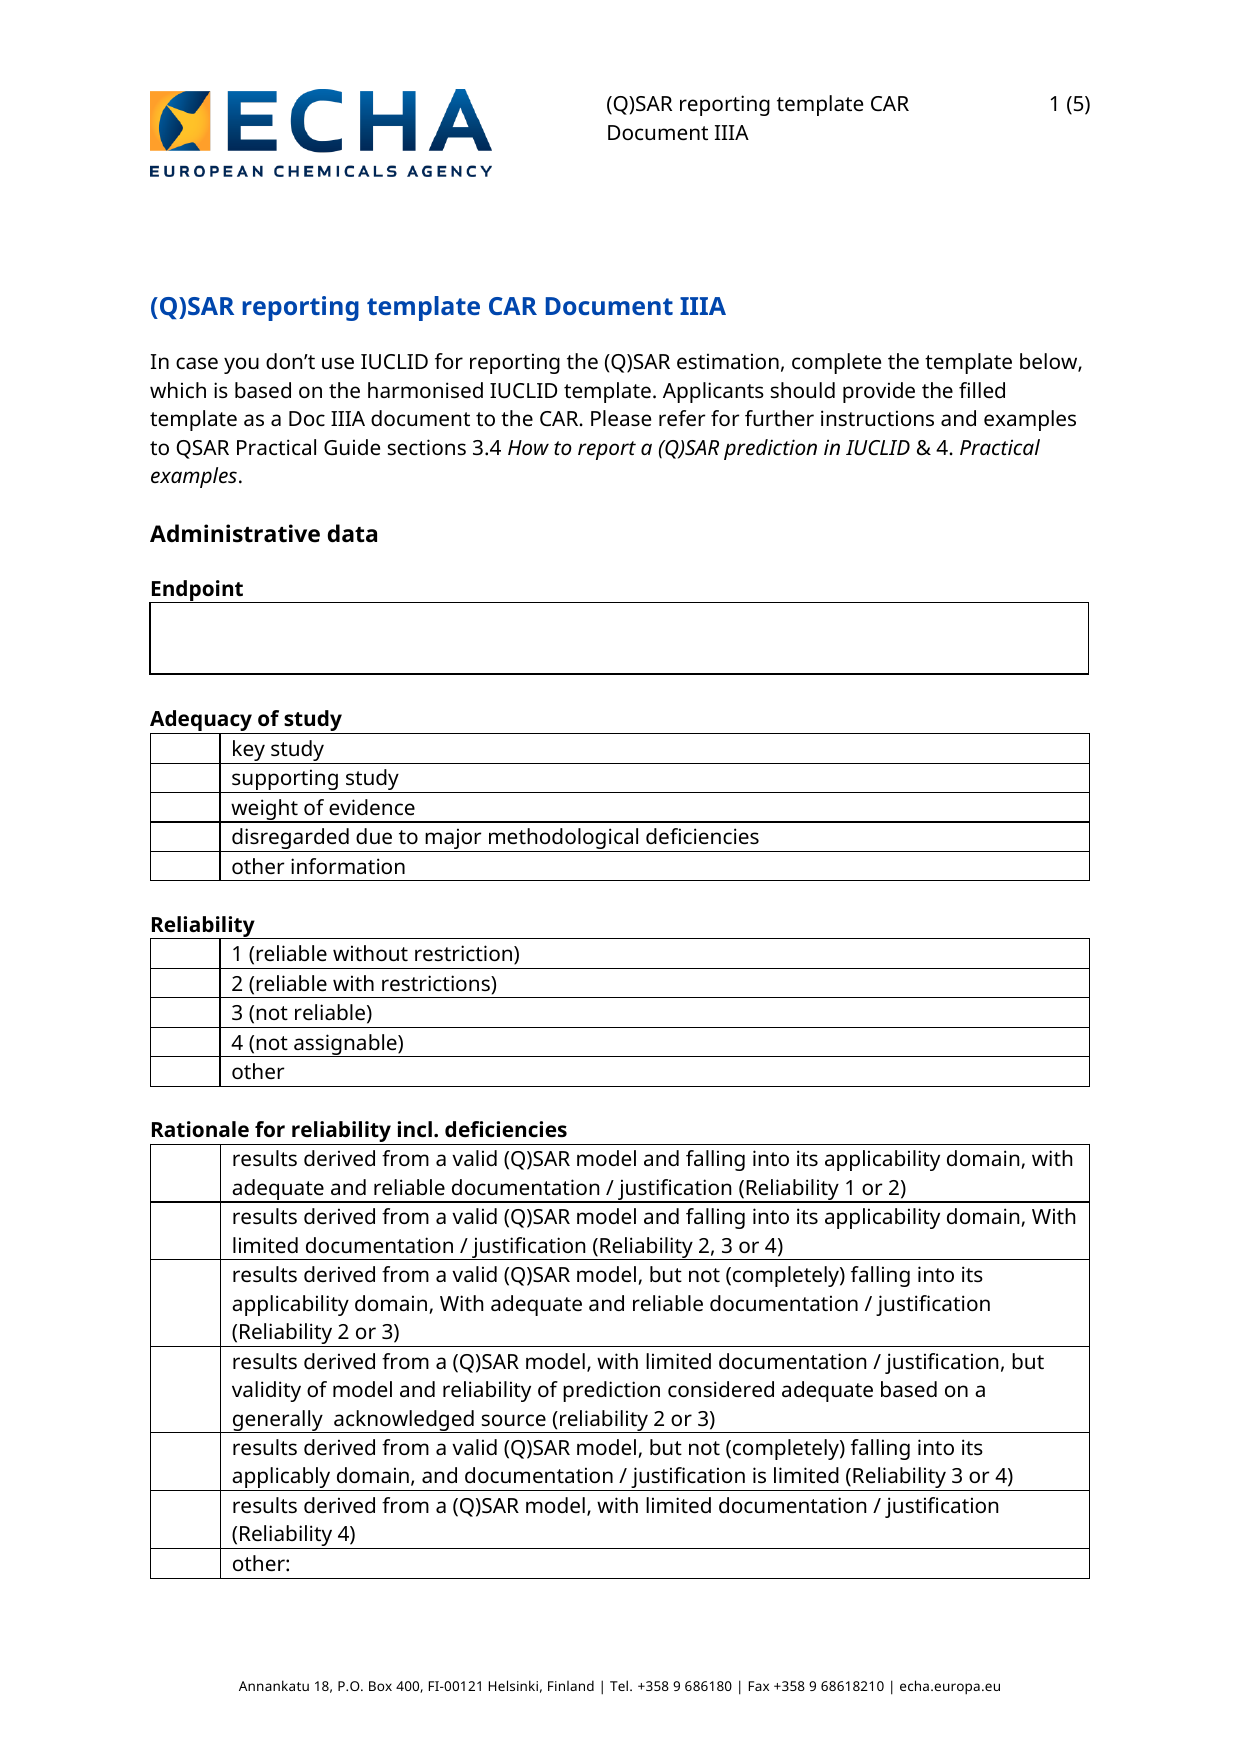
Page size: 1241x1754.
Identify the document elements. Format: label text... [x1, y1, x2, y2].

table_cell 2 (reliable with restrictions) [221, 969, 1089, 997]
picture [150, 89, 492, 177]
table_cell [151, 1203, 220, 1259]
table_cell [151, 1028, 219, 1056]
table_cell [151, 1347, 220, 1432]
table_cell [151, 1433, 220, 1490]
table_cell weight of evidence [221, 793, 1089, 821]
table_cell [151, 793, 219, 821]
table_header [151, 734, 219, 762]
subtitle (Q)SAR reporting template CAR Document IIIA [150, 288, 1090, 322]
table_cell [151, 1057, 219, 1086]
table_cell other information [221, 852, 1089, 880]
table_cell results derived from a valid (Q)SAR model, but not (completely) falling into its applicably domain, and documentation / justification is limited (Reliability 3 or 4) [221, 1433, 1089, 1490]
table_cell results derived from a (Q)SAR model, with limited documentation / justification, but validity of model and reliability of prediction considered adequate based on a generally acknowledged source (reliability 2 or 3) [221, 1347, 1089, 1432]
table_cell results derived from a (Q)SAR model, with limited documentation / justification (Reliability 4) [221, 1491, 1089, 1548]
text Rationale for reliability incl. deficiencies [150, 1115, 1090, 1143]
text Adequacy of study [150, 704, 1090, 733]
table_cell [151, 998, 219, 1027]
table_cell [151, 969, 219, 997]
table_cell 3 (not reliable) [221, 998, 1089, 1027]
subtitle Administrative data [150, 518, 1090, 549]
table_cell results derived from a valid (Q)SAR model, but not (completely) falling into its applicability domain, With adequate and reliable documentation / justification (Reliability 2 or 3) [221, 1260, 1089, 1346]
table_header 1 (reliable without restriction) [221, 939, 1089, 968]
table_cell [151, 1549, 220, 1577]
table_header results derived from a valid (Q)SAR model and falling into its applicability domain, with adequate and reliable documentation / justification (Reliability 1 or 2) [221, 1145, 1089, 1201]
table_cell 4 (not assignable) [221, 1028, 1089, 1056]
table_header key study [221, 734, 1089, 762]
table_cell [151, 1491, 220, 1548]
table_cell [151, 764, 219, 792]
table_header [151, 939, 219, 968]
table_cell other [221, 1057, 1089, 1086]
table_cell [151, 852, 219, 880]
text Reliability [150, 910, 1090, 938]
text Endpoint [150, 574, 1090, 603]
table_cell [151, 823, 219, 851]
table_cell results derived from a valid (Q)SAR model and falling into its applicability domain, With limited documentation / justification (Reliability 2, 3 or 4) [221, 1203, 1089, 1259]
table_cell [151, 1260, 220, 1346]
table_header [151, 1145, 220, 1201]
table_cell supporting study [221, 764, 1089, 792]
table_cell disregarded due to major methodological deficiencies [221, 823, 1089, 851]
table_cell other: [221, 1549, 1089, 1577]
text In case you don’t use IUCLID for reporting the (Q)SAR estimation, complete the template below, which is based on the harmonised IUCLID template. Applicants should provide the filled template as a Doc IIIA document to the CAR. Please refer for further instructions and examples to QSAR Practical Guide sections 3.4 How to report a (Q)SAR prediction in IUCLID & 4. Practical examples. [150, 347, 1090, 489]
